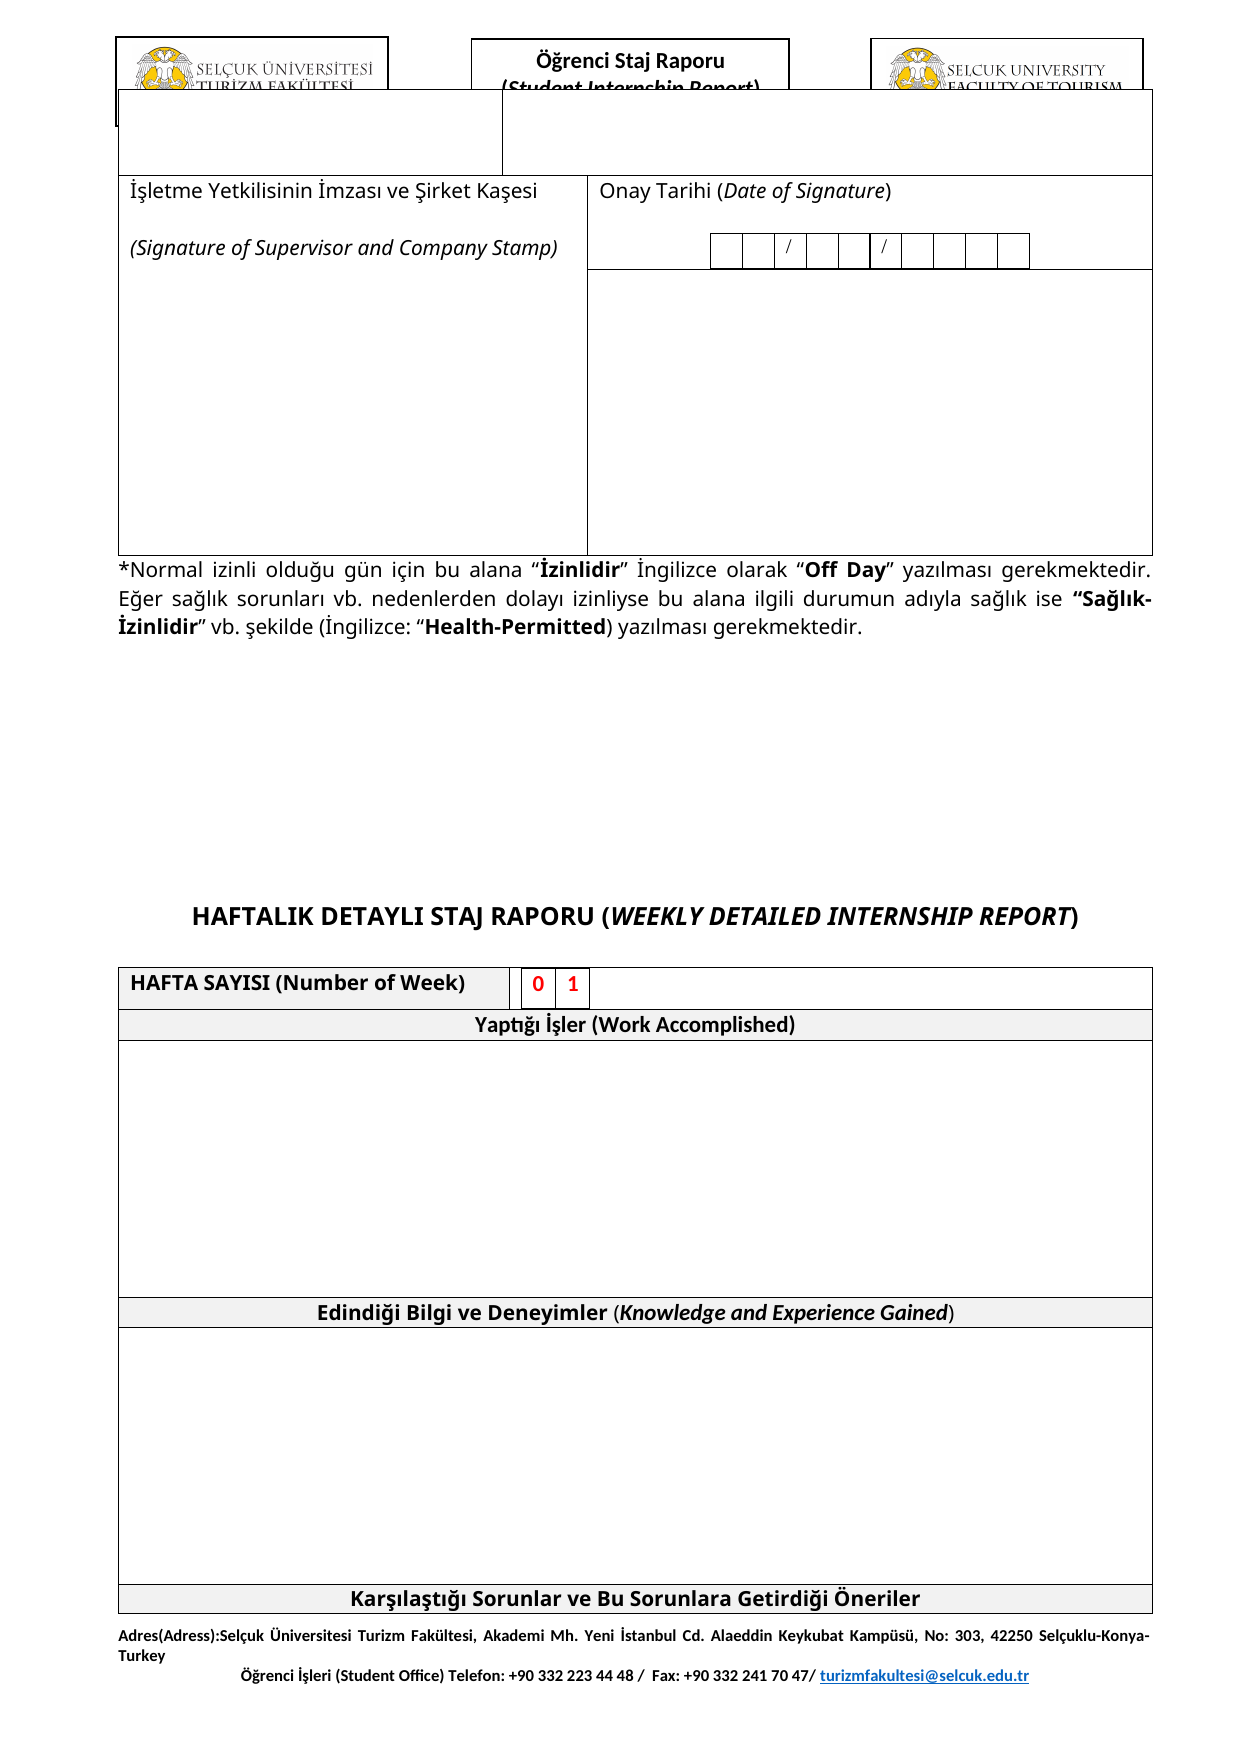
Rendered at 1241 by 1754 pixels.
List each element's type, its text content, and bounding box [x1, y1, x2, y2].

table_header HAFTA SAYISI (Number of Week) [119, 968, 509, 1009]
table_header [590, 968, 1152, 1009]
table_cell [503, 90, 1152, 175]
table_header [522, 969, 555, 1008]
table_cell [119, 90, 502, 175]
table_header [510, 968, 521, 1009]
table_cell Yaptığı İşler (Work Accomplished) [119, 1010, 1152, 1040]
table_cell [119, 1328, 1152, 1583]
picture [132, 44, 373, 89]
table_header [556, 969, 589, 1008]
table_cell Onay Tarihi (Date of Signature) [588, 176, 1152, 269]
text *Normal izinli olduğu gün için bu alana “İzinlidir” İngilizce olarak “Off Day” yazılması gerekmektedir. Eğer sağlık sorunları vb. nedenlerden dolayı izinliyse bu alana ilgili durumun adıyla sağlık ise “Sağlık-İzinlidir” vb. şekilde (İngilizce: “Health-Permitted) yazılması gerekmektedir. [118, 556, 1152, 641]
table_cell [119, 1041, 1152, 1297]
table_cell Edindiği Bilgi ve Deneyimler (Knowledge and Experience Gained) [119, 1298, 1152, 1327]
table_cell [119, 1585, 1152, 1613]
picture [886, 46, 1129, 89]
table_cell [588, 270, 1152, 554]
text HAFTALIK DETAYLI STAJ RAPORU (WEEKLY DETAILED INTERNSHIP REPORT) [118, 899, 1152, 933]
table_cell İşletme Yetkilisinin İmzası ve Şirket Kaşesi (Signature of Supervisor and Company Stamp) [119, 176, 587, 554]
